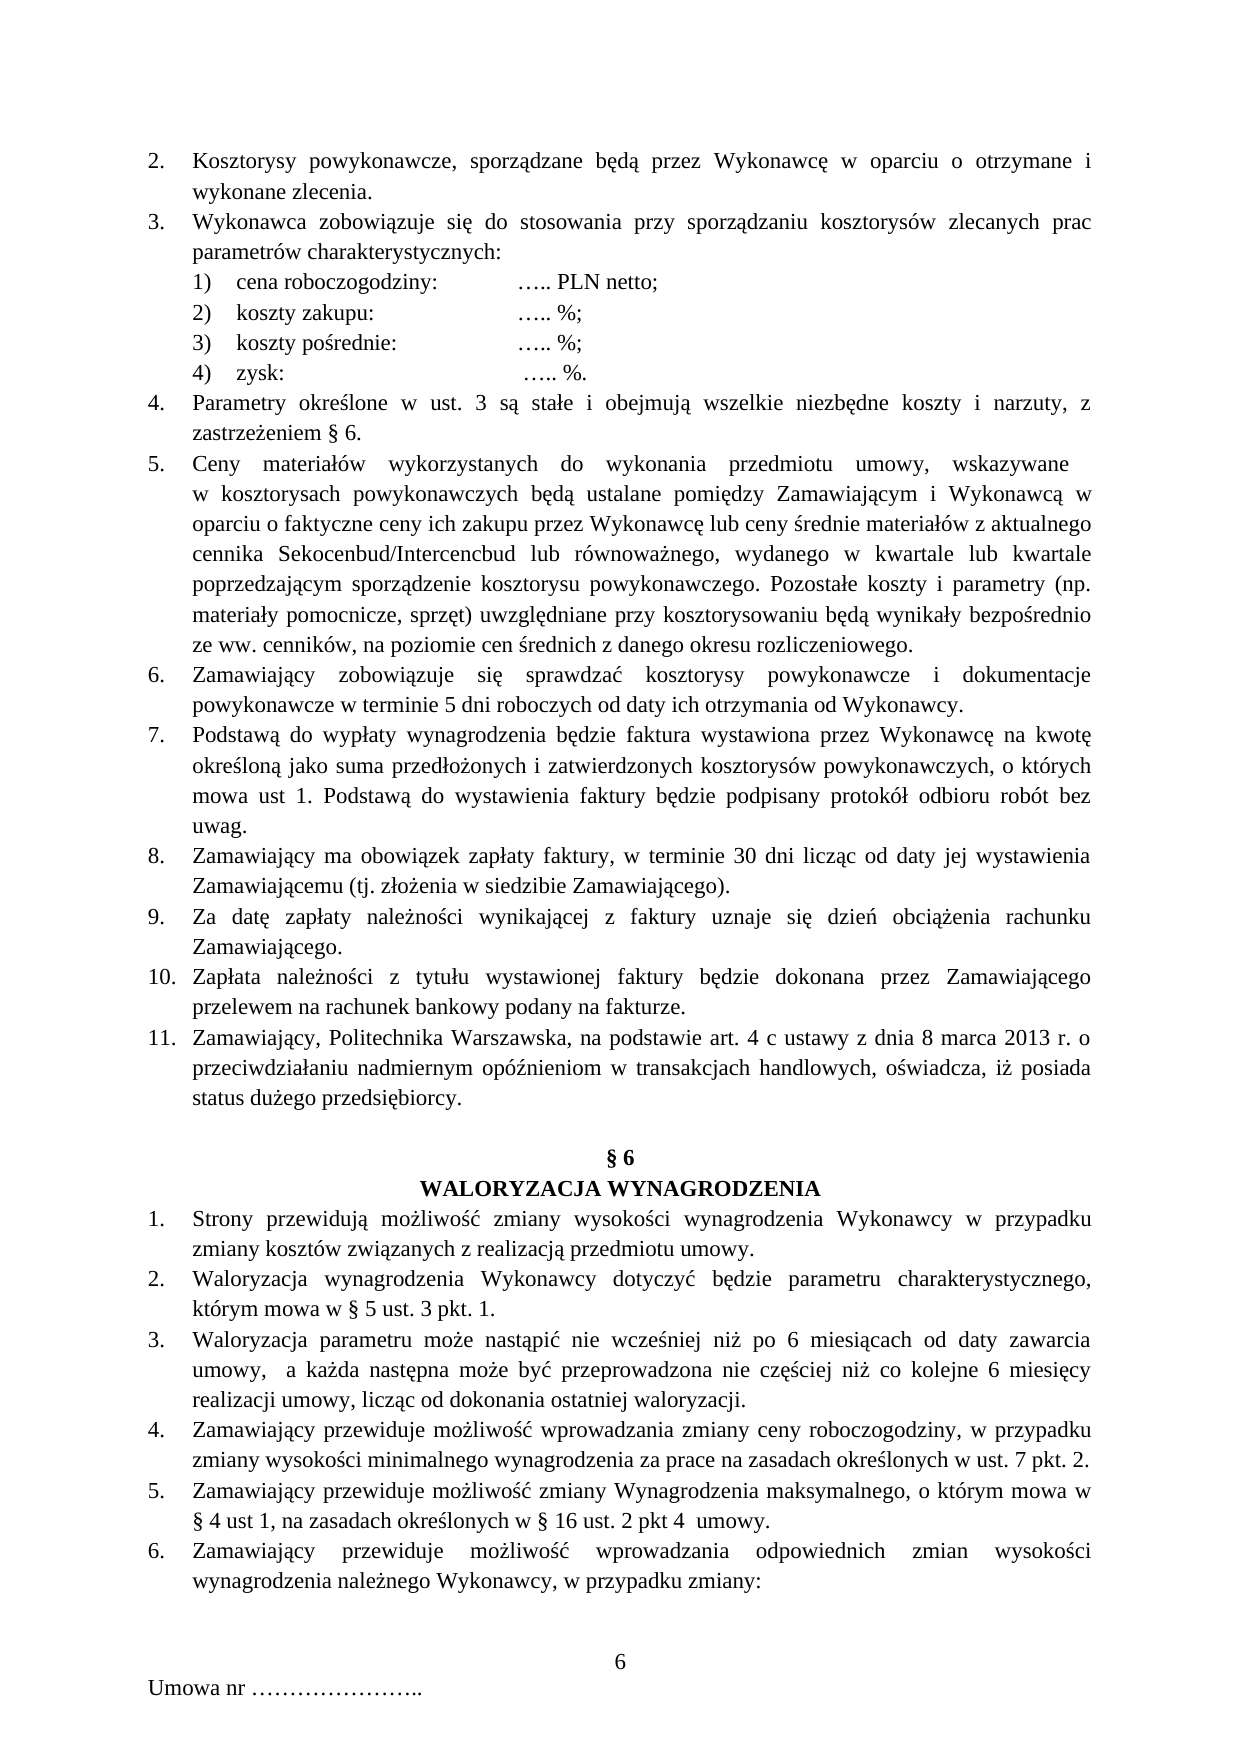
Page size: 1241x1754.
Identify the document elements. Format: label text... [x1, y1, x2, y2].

list Zamawiający przewiduje możliwość zmiany Wynagrodzenia maksymalnego, o którym mowa w § 4 ust 1, na zasadach określonych w § 16 ust. 2 pkt 4 umowy. [148, 1477, 1093, 1533]
list Podstawą do wypłaty wynagrodzenia będzie faktura wystawiona przez Wykonawcę na kwotę określoną jako suma przedłożonych i zatwierdzonych kosztorysów powykonawczych, o których mowa ust 1. Podstawą do wystawienia faktury będzie podpisany protokół odbioru robót bez uwag. [148, 722, 1093, 838]
list Zapłata należności z tytułu wystawionej faktury będzie dokonana przez Zamawiającego przelewem na rachunek bankowy podany na fakturze. [148, 963, 1093, 1020]
list Kosztorysy powykonawcze, sporządzane będą przez Wykonawcę w oparciu o otrzymane i wykonane zlecenia. [148, 148, 1093, 204]
list Za datę zapłaty należności wynikającej z faktury uznaje się dzień obciążenia rachunku Zamawiającego. [148, 903, 1093, 959]
list Zamawiający, Politechnika Warszawska, na podstawie art. 4 c ustawy z dnia 8 marca 2013 r. o przeciwdziałaniu nadmiernym opóźnieniom w transakcjach handlowych, oświadcza, iż posiada status dużego przedsiębiorcy. [148, 1024, 1093, 1110]
list Zamawiający zobowiązuje się sprawdzać kosztorysy powykonawcze i dokumentacje powykonawcze w terminie 5 dni roboczych od daty ich otrzymania od Wykonawcy. [148, 661, 1093, 718]
list Zamawiający przewiduje możliwość wprowadzania zmiany ceny roboczogodziny, w przypadku zmiany wysokości minimalnego wynagrodzenia za prace na zasadach określonych w ust. 7 pkt. 2. [148, 1416, 1093, 1473]
list Wykonawca zobowiązuje się do stosowania przy sporządzaniu kosztorysów zlecanych prac parametrów charakterystycznych: [148, 208, 1093, 264]
list Waloryzacja parametru może nastąpić nie wcześniej niż po 6 miesiącach od daty zawarcia umowy, a każda następna może być przeprowadzona nie częściej niż co kolejne 6 miesięcy realizacji umowy, licząc od dokonania ostatniej waloryzacji. [148, 1326, 1093, 1412]
text § 6 [148, 1144, 1093, 1171]
text WALORYZACJA WYNAGRODZENIA [148, 1175, 1093, 1201]
list Zamawiający przewiduje możliwość wprowadzania odpowiednich zmian wysokości wynagrodzenia należnego Wykonawcy, w przypadku zmiany: [148, 1537, 1093, 1594]
list zysk: ….. %. [192, 359, 1093, 385]
list Ceny materiałów wykorzystanych do wykonania przedmiotu umowy, wskazywane w kosztorysach powykonawczych będą ustalane pomiędzy Zamawiającym i Wykonawcą w oparciu o faktyczne ceny ich zakupu przez Wykonawcę lub ceny średnie materiałów z aktualnego cennika Sekocenbud/Intercencbud lub równoważnego, wydanego w kwartale lub kwartale poprzedzającym sporządzenie kosztorysu powykonawczego. Pozostałe koszty i parametry (np. materiały pomocnicze, sprzęt) uwzględniane przy kosztorysowaniu będą wynikały bezpośrednio ze ww. cenników, na poziomie cen średnich z danego okresu rozliczeniowego. [148, 450, 1093, 657]
list koszty zakupu: ….. %; [192, 299, 1093, 325]
list Parametry określone w ust. 3 są stałe i obejmują wszelkie niezbędne koszty i narzuty, z zastrzeżeniem § 6. [148, 389, 1093, 446]
list Zamawiający ma obowiązek zapłaty faktury, w terminie 30 dni licząc od daty jej wystawienia Zamawiającemu (tj. złożenia w siedzibie Zamawiającego). [148, 842, 1093, 899]
list Strony przewidują możliwość zmiany wysokości wynagrodzenia Wykonawcy w przypadku zmiany kosztów związanych z realizacją przedmiotu umowy. [148, 1205, 1093, 1261]
list Waloryzacja wynagrodzenia Wykonawcy dotyczyć będzie parametru charakterystycznego, którym mowa w § 5 ust. 3 pkt. 1. [148, 1265, 1093, 1322]
list cena roboczogodziny: ….. PLN netto; [192, 268, 1093, 295]
list koszty pośrednie: ….. %; [192, 329, 1093, 355]
